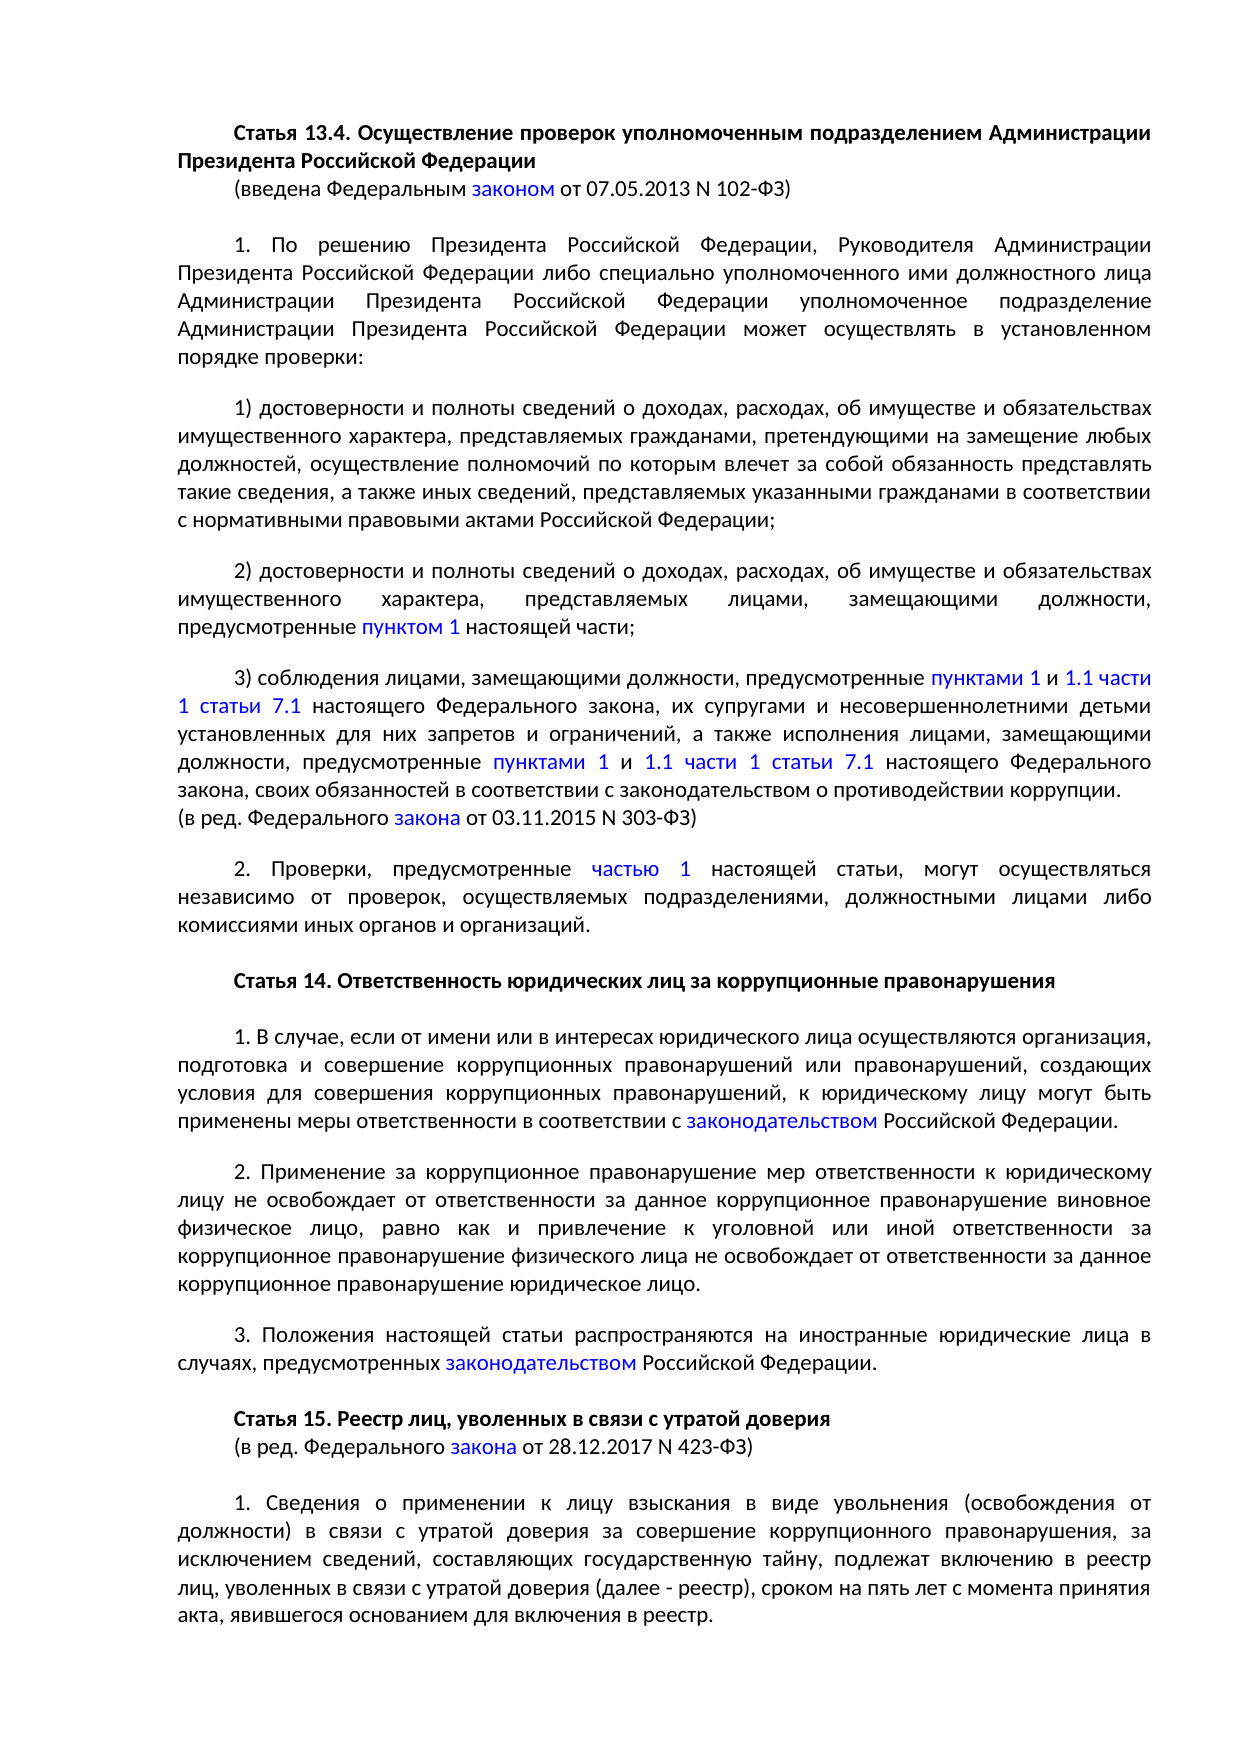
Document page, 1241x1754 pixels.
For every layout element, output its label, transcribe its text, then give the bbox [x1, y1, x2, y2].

text 3. Положения настоящей статьи распространяются на иностранные юридические лица в случаях, предусмотренных законодательством Российской Федерации. [177, 1320, 1152, 1376]
text (в ред. Федерального закона от 03.11.2015 N 303-ФЗ) [177, 803, 1152, 831]
title Статья 14. Ответственность юридических лиц за коррупционные правонарушения [177, 966, 1152, 994]
text 1. Сведения о применении к лицу взыскания в виде увольнения (освобождения от должности) в связи с утратой доверия за совершение коррупционного правонарушения, за исключением сведений, составляющих государственную тайну, подлежат включению в реестр лиц, уволенных в связи с утратой доверия (далее - реестр), сроком на пять лет с момента принятия акта, явившегося основанием для включения в реестр. [177, 1488, 1152, 1629]
text 2. Применение за коррупционное правонарушение мер ответственности к юридическому лицу не освобождает от ответственности за данное коррупционное правонарушение виновное физическое лицо, равно как и привлечение к уголовной или иной ответственности за коррупционное правонарушение физического лица не освобождает от ответственности за данное коррупционное правонарушение юридическое лицо. [177, 1157, 1152, 1297]
text 1) достоверности и полноты сведений о доходах, расходах, об имуществе и обязательствах имущественного характера, представляемых гражданами, претендующими на замещение любых должностей, осуществление полномочий по которым влечет за собой обязанность представлять такие сведения, а также иных сведений, представляемых указанными гражданами в соответствии с нормативными правовыми актами Российской Федерации; [177, 393, 1152, 533]
text (в ред. Федерального закона от 28.12.2017 N 423-ФЗ) [177, 1432, 1152, 1461]
text 1. По решению Президента Российской Федерации, Руководителя Администрации Президента Российской Федерации либо специально уполномоченного ими должностного лица Администрации Президента Российской Федерации уполномоченное подразделение Администрации Президента Российской Федерации может осуществлять в установленном порядке проверки: [177, 230, 1152, 370]
text 2. Проверки, предусмотренные частью 1 настоящей статьи, могут осуществляться независимо от проверок, осуществляемых подразделениями, должностными лицами либо комиссиями иных органов и организаций. [177, 854, 1152, 938]
title Статья 13.4. Осуществление проверок уполномоченным подразделением Администрации Президента Российской Федерации [177, 118, 1152, 174]
text (введена Федеральным законом от 07.05.2013 N 102-ФЗ) [177, 174, 1152, 202]
text 3) соблюдения лицами, замещающими должности, предусмотренные пунктами 1 и 1.1 части 1 статьи 7.1 настоящего Федерального закона, их супругами и несовершеннолетними детьми установленных для них запретов и ограничений, а также исполнения лицами, замещающими должности, предусмотренные пунктами 1 и 1.1 части 1 статьи 7.1 настоящего Федерального закона, своих обязанностей в соответствии с законодательством о противодействии коррупции. [177, 663, 1152, 803]
title Статья 15. Реестр лиц, уволенных в связи с утратой доверия [177, 1404, 1152, 1432]
text 1. В случае, если от имени или в интересах юридического лица осуществляются организация, подготовка и совершение коррупционных правонарушений или правонарушений, создающих условия для совершения коррупционных правонарушений, к юридическому лицу могут быть применены меры ответственности в соответствии с законодательством Российской Федерации. [177, 1022, 1152, 1134]
text 2) достоверности и полноты сведений о доходах, расходах, об имуществе и обязательствах имущественного характера, представляемых лицами, замещающими должности, предусмотренные пунктом 1 настоящей части; [177, 556, 1152, 640]
